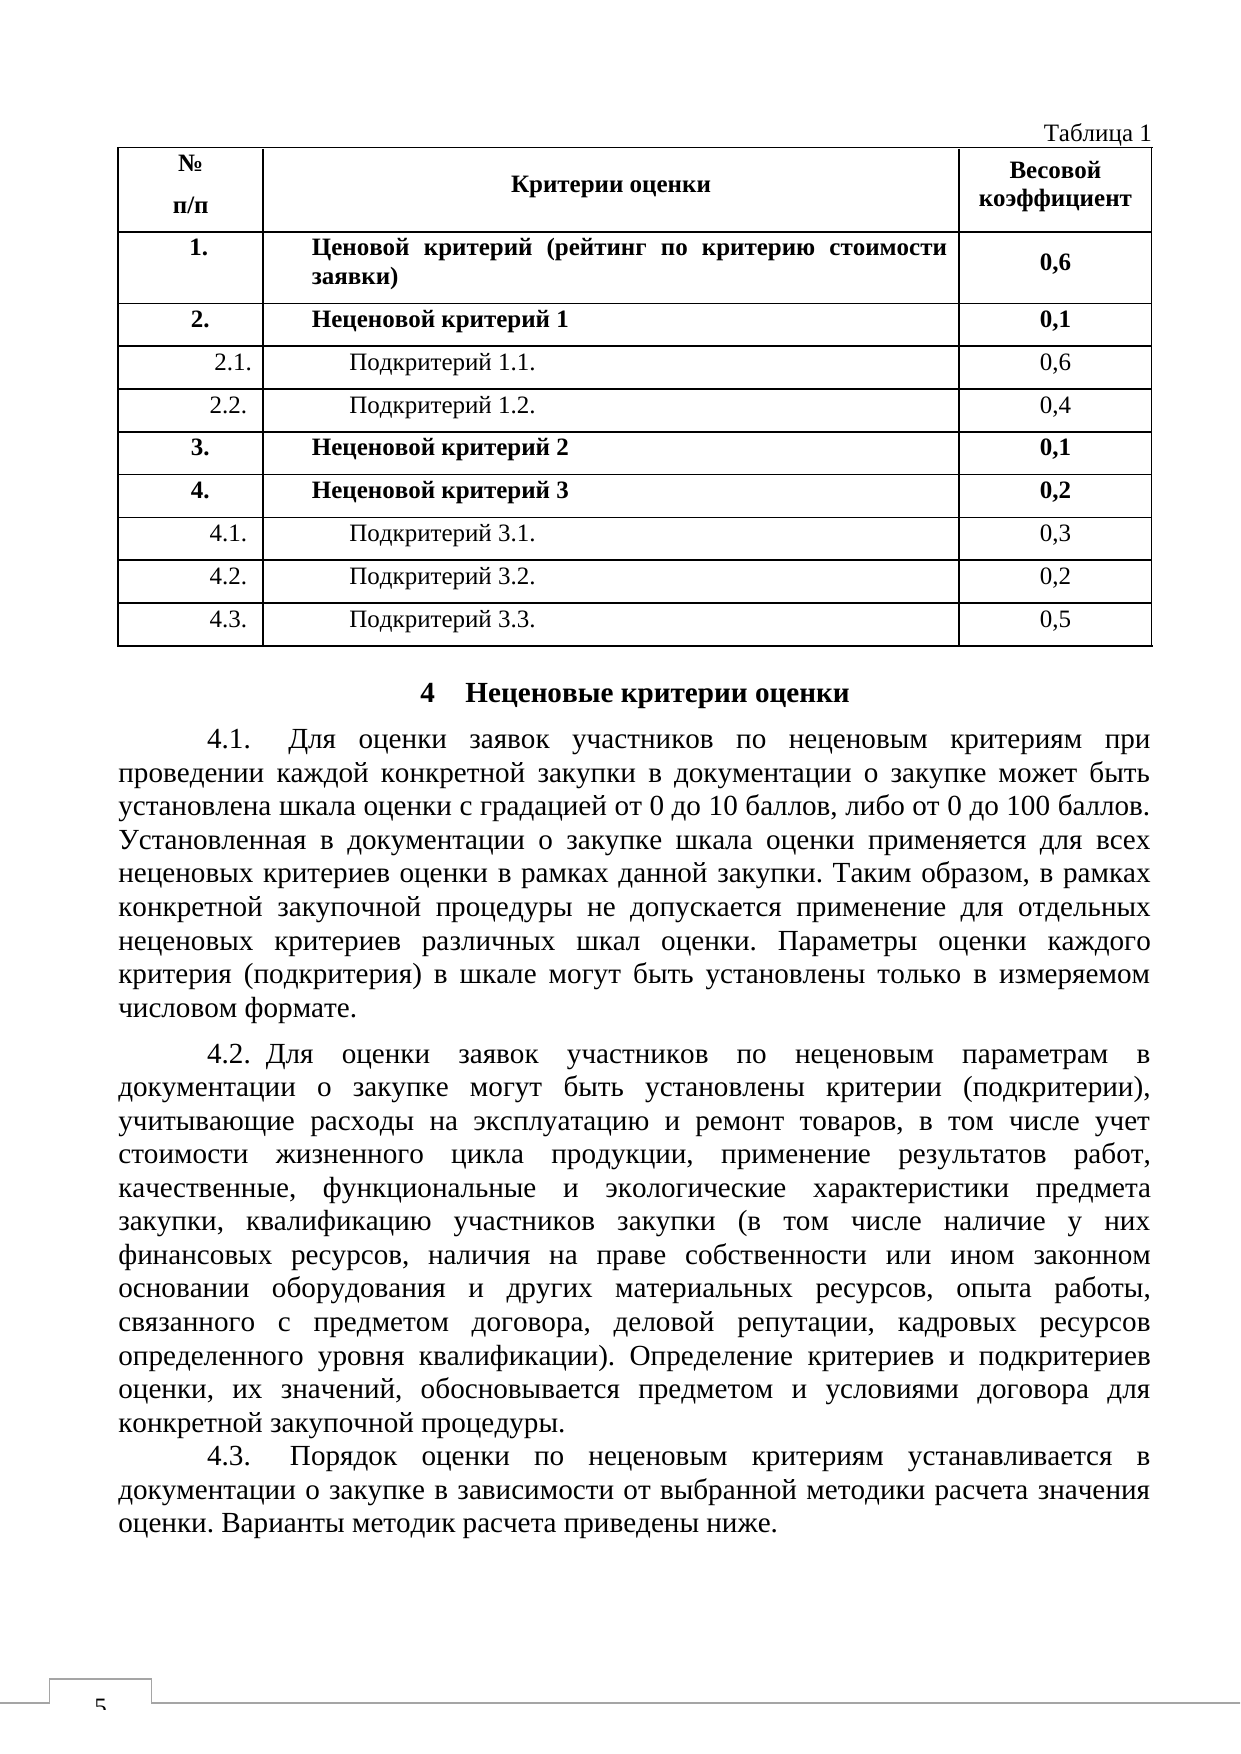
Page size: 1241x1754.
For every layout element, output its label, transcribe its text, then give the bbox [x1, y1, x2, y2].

table_header № п/п [119, 148, 263, 231]
text Таблица 1 [118, 118, 1152, 147]
table_cell Подкритерий 3.1. [264, 518, 958, 559]
table_cell [119, 233, 262, 302]
table_cell 0,6 [960, 347, 1151, 388]
table_cell 2.1. [119, 347, 262, 388]
list Порядок оценки по неценовым критериям устанавливается в документации о закупке в зависимости от выбранной методики расчета значения оценки. Варианты методик расчета приведены ниже. [118, 1438, 1152, 1539]
table_cell Ценовой критерий (рейтинг по критерию стоимости заявки) [264, 233, 958, 302]
table_cell 0,2 [960, 475, 1151, 517]
table_cell 0,4 [960, 390, 1151, 431]
subtitle Неценовые критерии оценки [118, 675, 1152, 709]
table_header Критерии оценки [264, 148, 959, 231]
table_cell 0,1 [960, 433, 1151, 474]
table_cell [119, 475, 262, 517]
table_cell Неценовой критерий 1 [264, 304, 958, 345]
table_cell 0,6 [960, 233, 1151, 302]
table_cell 4.2. [119, 561, 262, 602]
table_cell 2.2. [119, 390, 262, 431]
table_cell Подкритерий 3.3. [264, 604, 958, 645]
table_cell [119, 304, 262, 345]
table_cell [119, 433, 262, 474]
table_cell Подкритерий 1.1. [264, 347, 958, 388]
table_cell 0,2 [960, 561, 1151, 602]
table_cell 4.3. [119, 604, 262, 645]
table_cell Подкритерий 3.2. [264, 561, 958, 602]
table_cell Неценовой критерий 3 [264, 475, 958, 517]
list Для оценки заявок участников по неценовым критериям при проведении каждой конкретной закупки в документации о закупке может быть установлена шкала оценки с градацией от 0 до 10 баллов, либо от 0 до 100 баллов. Установленная в документации о закупке шкала оценки применяется для всех неценовых критериев оценки в рамках данной закупки. Таким образом, в рамках конкретной закупочной процедуры не допускается применение для отдельных неценовых критериев различных шкал оценки. Параметры оценки каждого критерия (подкритерия) в шкале могут быть установлены только в измеряемом числовом формате. [118, 721, 1152, 1023]
table_header Весовой коэффициент [960, 148, 1151, 231]
table_cell 4.1. [119, 518, 262, 559]
table_cell 0,5 [960, 604, 1151, 645]
table_cell 0,1 [960, 304, 1151, 345]
table_cell 0,3 [960, 518, 1151, 559]
list Для оценки заявок участников по неценовым параметрам в документации о закупке могут быть установлены критерии (подкритерии), учитывающие расходы на эксплуатацию и ремонт товаров, в том числе учет стоимости жизненного цикла продукции, применение результатов работ, качественные, функциональные и экологические характеристики предмета закупки, квалификацию участников закупки (в том числе наличие у них финансовых ресурсов, наличия на праве собственности или ином законном основании оборудования и других материальных ресурсов, опыта работы, связанного с предметом договора, деловой репутации, кадровых ресурсов определенного уровня квалификации). Определение критериев и подкритериев оценки, их значений, обосновывается предметом и условиями договора для конкретной закупочной процедуры. [118, 1036, 1152, 1438]
table_cell Неценовой критерий 2 [264, 433, 958, 474]
table_cell Подкритерий 1.2. [264, 390, 958, 431]
